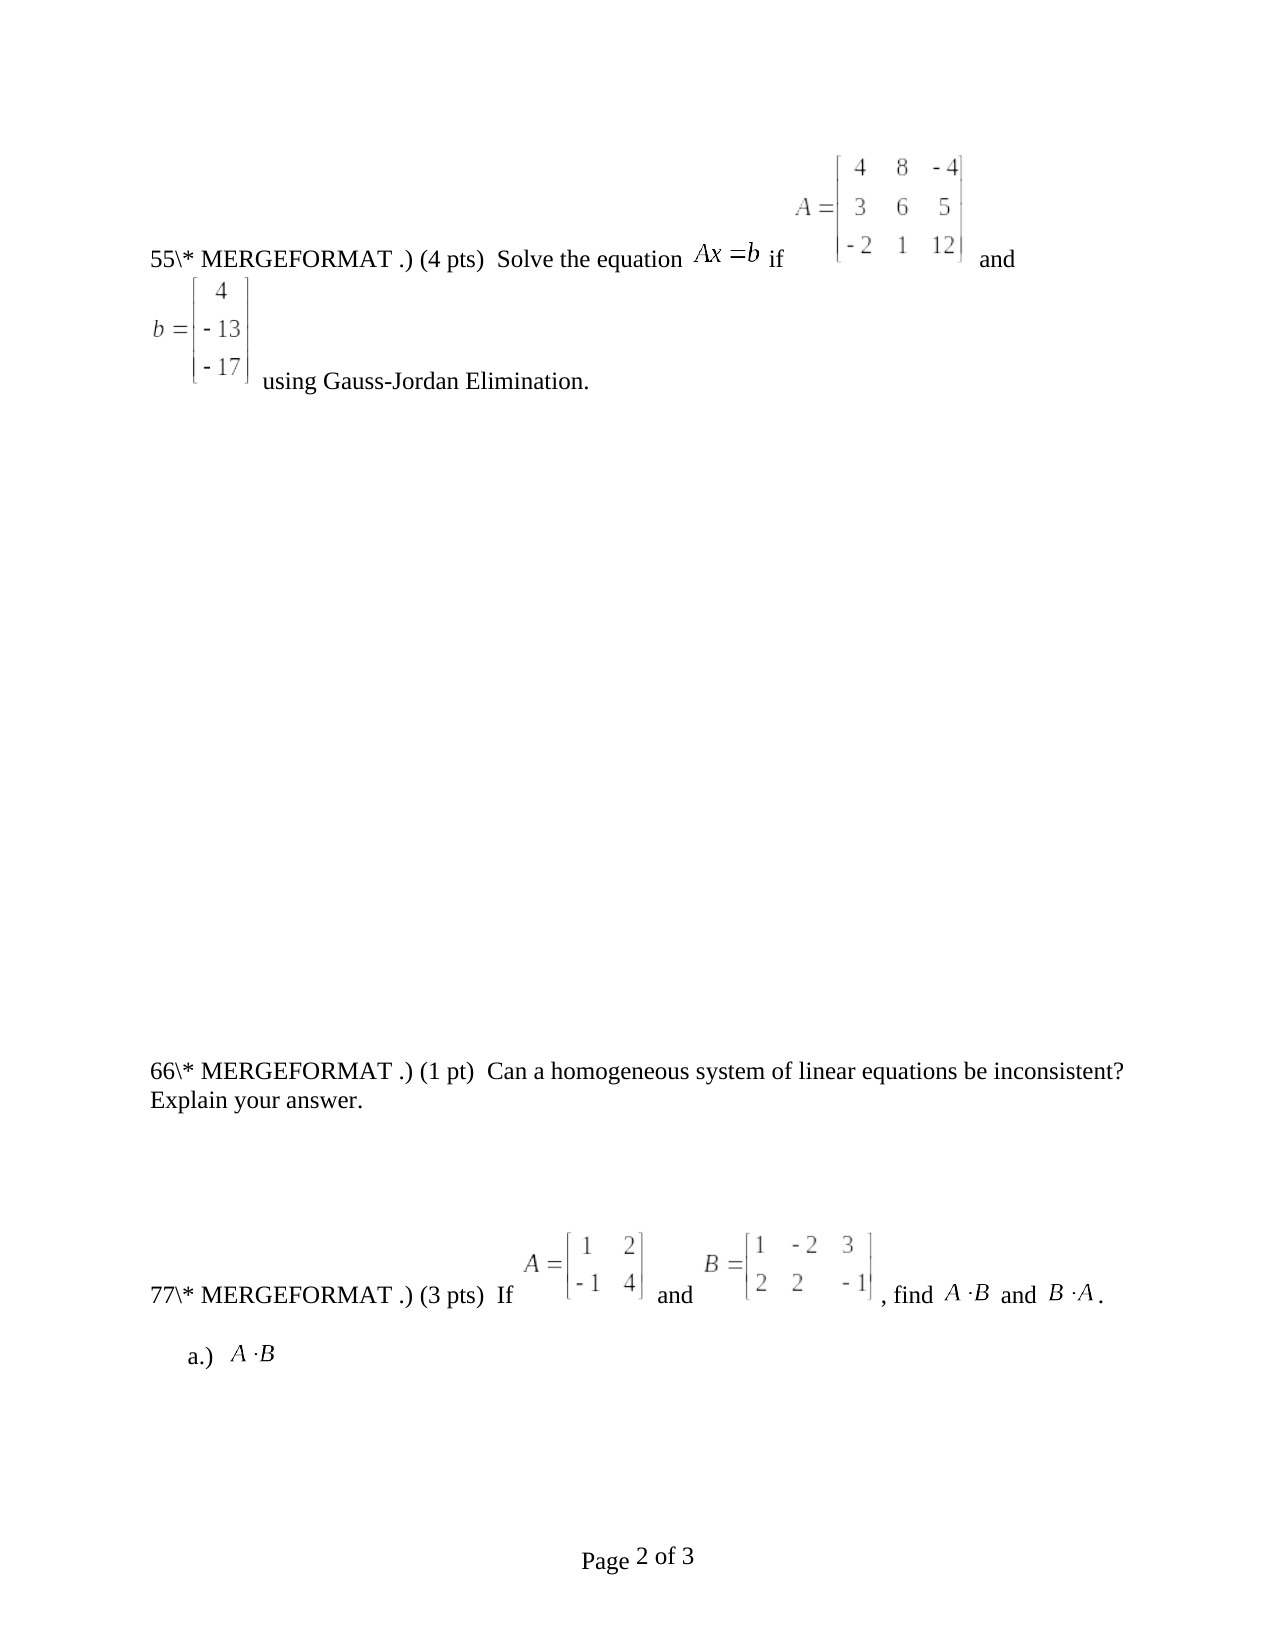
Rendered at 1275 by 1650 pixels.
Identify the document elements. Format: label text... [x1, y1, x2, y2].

text (1 pt) Can a homogeneous system of linear equations be inconsistent? Explain your answer. [150, 1056, 1125, 1114]
text (3 pts) If and , find and . [150, 1229, 1125, 1309]
text (4 pts) Solve the equation if and using Gauss-Jordan Elimination. [150, 150, 1125, 395]
